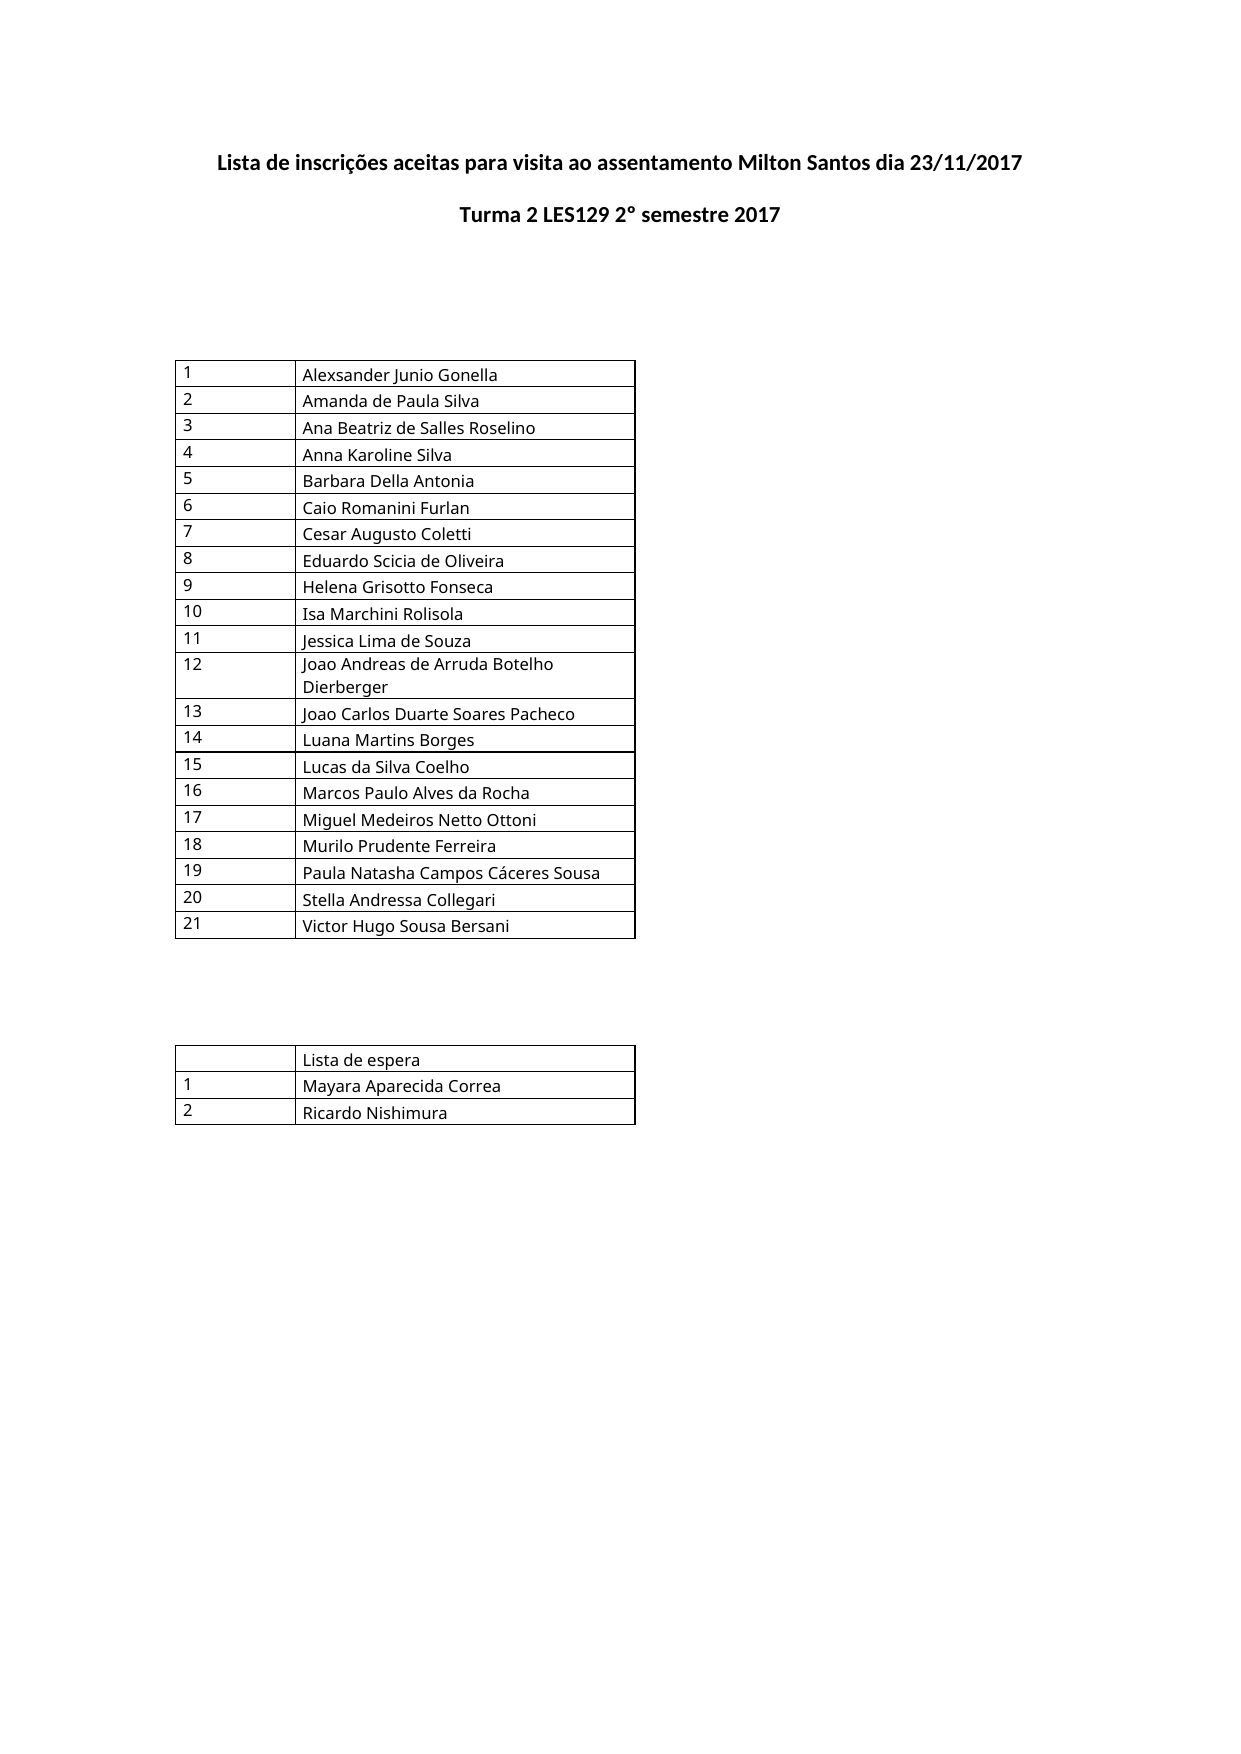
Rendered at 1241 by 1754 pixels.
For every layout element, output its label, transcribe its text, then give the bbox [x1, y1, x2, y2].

table_cell Mayara Aparecida Correa [296, 1072, 634, 1098]
text Turma 2 LES129 2º semestre 2017 [177, 201, 1063, 229]
table_cell 16 [176, 779, 295, 804]
table_cell 12 [176, 653, 295, 698]
table_cell Cesar Augusto Coletti [296, 520, 634, 546]
table_cell 4 [176, 440, 295, 466]
table_cell 2 [176, 387, 295, 413]
table_cell 7 [176, 520, 295, 546]
table_cell 19 [176, 859, 295, 884]
table_cell Ana Beatriz de Salles Roselino [296, 414, 634, 439]
table_cell Paula Natasha Campos Cáceres Sousa [296, 859, 634, 884]
table_cell 18 [176, 832, 295, 858]
table_cell Caio Romanini Furlan [296, 494, 634, 519]
table_cell 5 [176, 467, 295, 492]
table_cell Stella Andressa Collegari [296, 885, 634, 911]
table_cell Eduardo Scicia de Oliveira [296, 547, 634, 572]
table_header [176, 1046, 295, 1071]
table_cell Marcos Paulo Alves da Rocha [296, 779, 634, 804]
table_cell 3 [176, 414, 295, 439]
table_header Lista de espera [296, 1046, 634, 1071]
table_cell 11 [176, 626, 295, 652]
table_cell 14 [176, 726, 295, 751]
table_cell Helena Grisotto Fonseca [296, 573, 634, 599]
table_cell Luana Martins Borges [296, 726, 634, 751]
table_cell Lucas da Silva Coelho [296, 753, 634, 778]
table_cell Ricardo Nishimura [296, 1099, 634, 1124]
table_cell 6 [176, 494, 295, 519]
table_cell Anna Karoline Silva [296, 440, 634, 466]
table_cell Barbara Della Antonia [296, 467, 634, 492]
table_cell Amanda de Paula Silva [296, 387, 634, 413]
table_cell Miguel Medeiros Netto Ottoni [296, 806, 634, 831]
table_cell Murilo Prudente Ferreira [296, 832, 634, 858]
table_header Alexsander Junio Gonella [296, 361, 634, 386]
table_cell Victor Hugo Sousa Bersani [296, 912, 634, 937]
table_cell 10 [176, 600, 295, 625]
table_cell 17 [176, 806, 295, 831]
table_cell 20 [176, 885, 295, 911]
table_cell 13 [176, 699, 295, 725]
table_cell 8 [176, 547, 295, 572]
table_cell Jessica Lima de Souza [296, 626, 634, 652]
table_cell 2 [176, 1099, 295, 1124]
text Lista de inscrições aceitas para visita ao assentamento Milton Santos dia 23/11/2017 [177, 148, 1063, 176]
table_cell 21 [176, 912, 295, 937]
table_cell Joao Carlos Duarte Soares Pacheco [296, 699, 634, 725]
table_cell 9 [176, 573, 295, 599]
table_header 1 [176, 361, 295, 386]
table_cell Isa Marchini Rolisola [296, 600, 634, 625]
table_cell 15 [176, 753, 295, 778]
table_cell 1 [176, 1072, 295, 1098]
table_cell Joao Andreas de Arruda Botelho Dierberger [296, 653, 634, 698]
